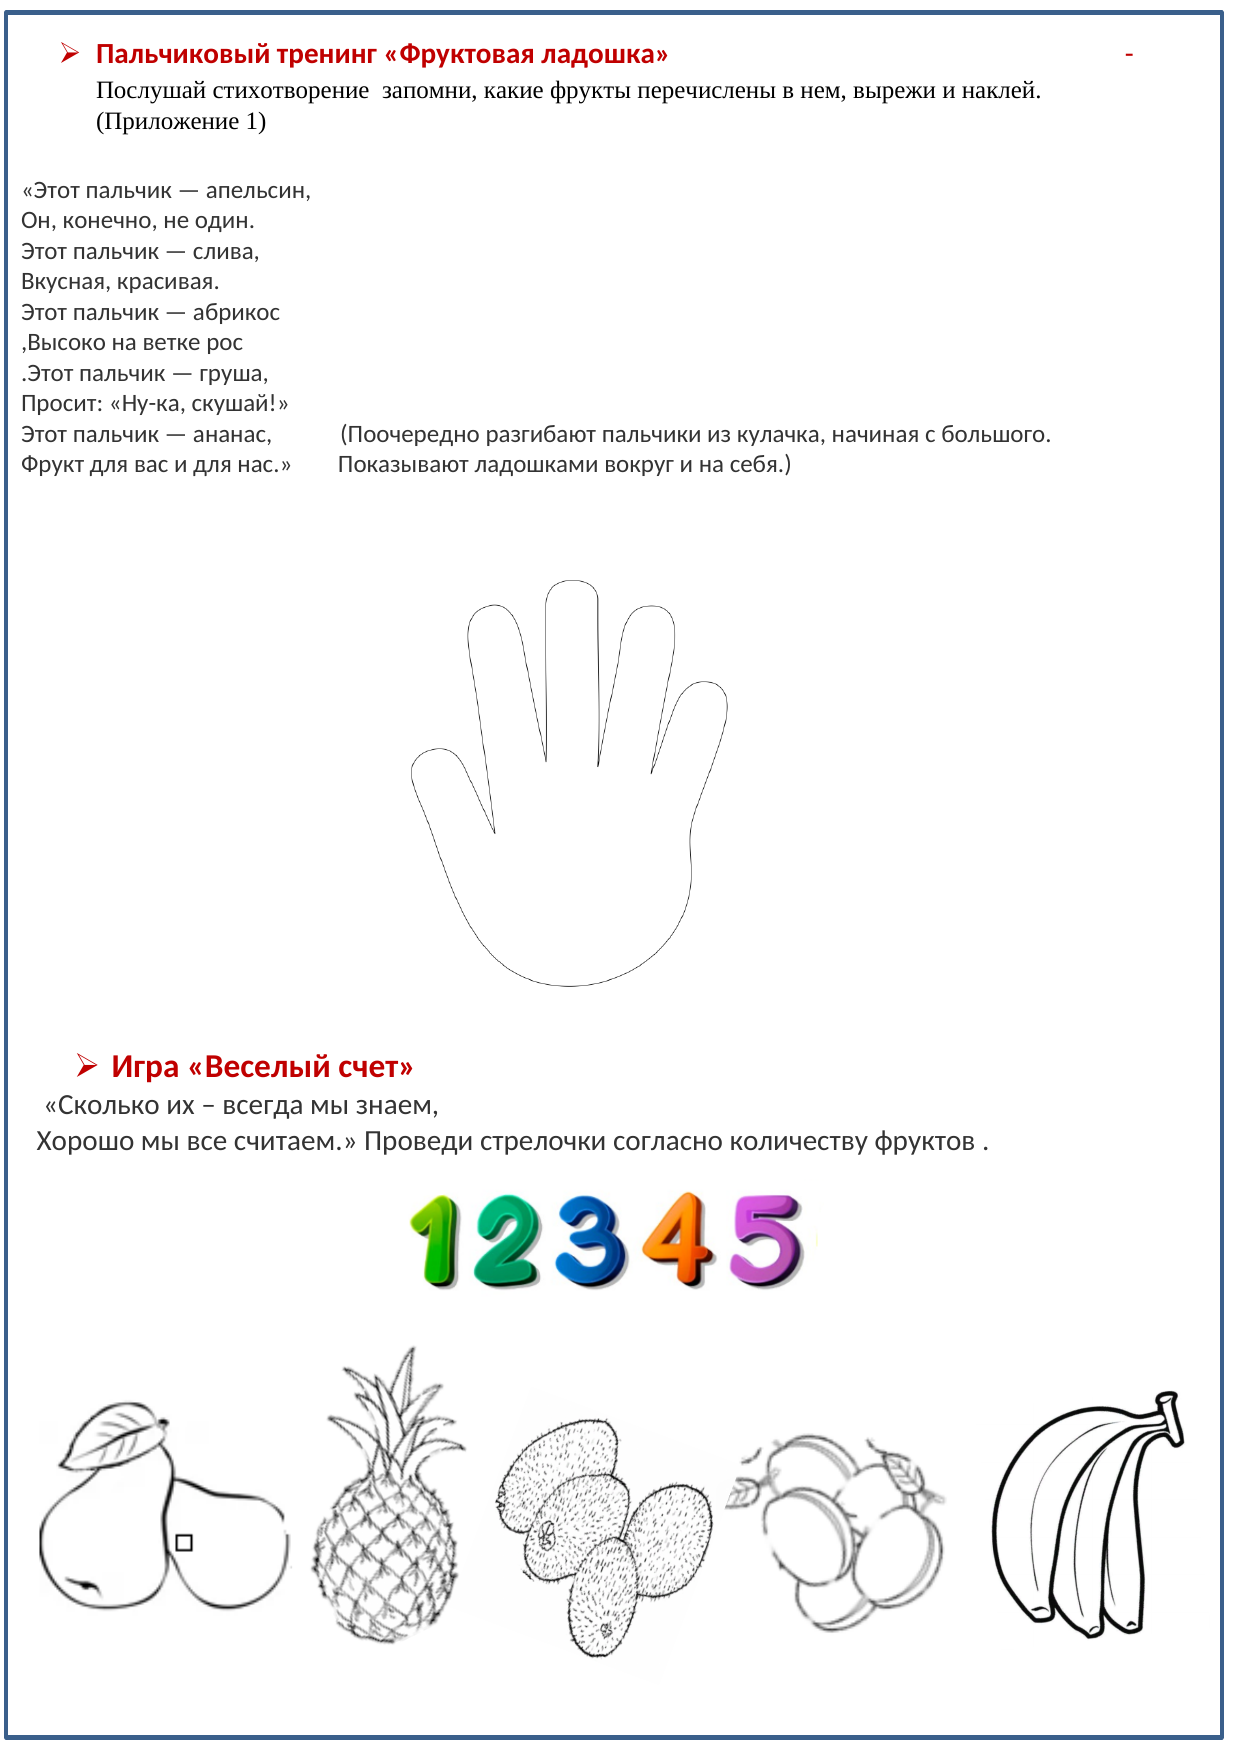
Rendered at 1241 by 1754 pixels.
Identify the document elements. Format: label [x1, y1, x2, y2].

picture [21, 1320, 961, 1685]
picture [976, 1388, 1210, 1650]
picture [394, 566, 740, 999]
picture [405, 1178, 826, 1299]
